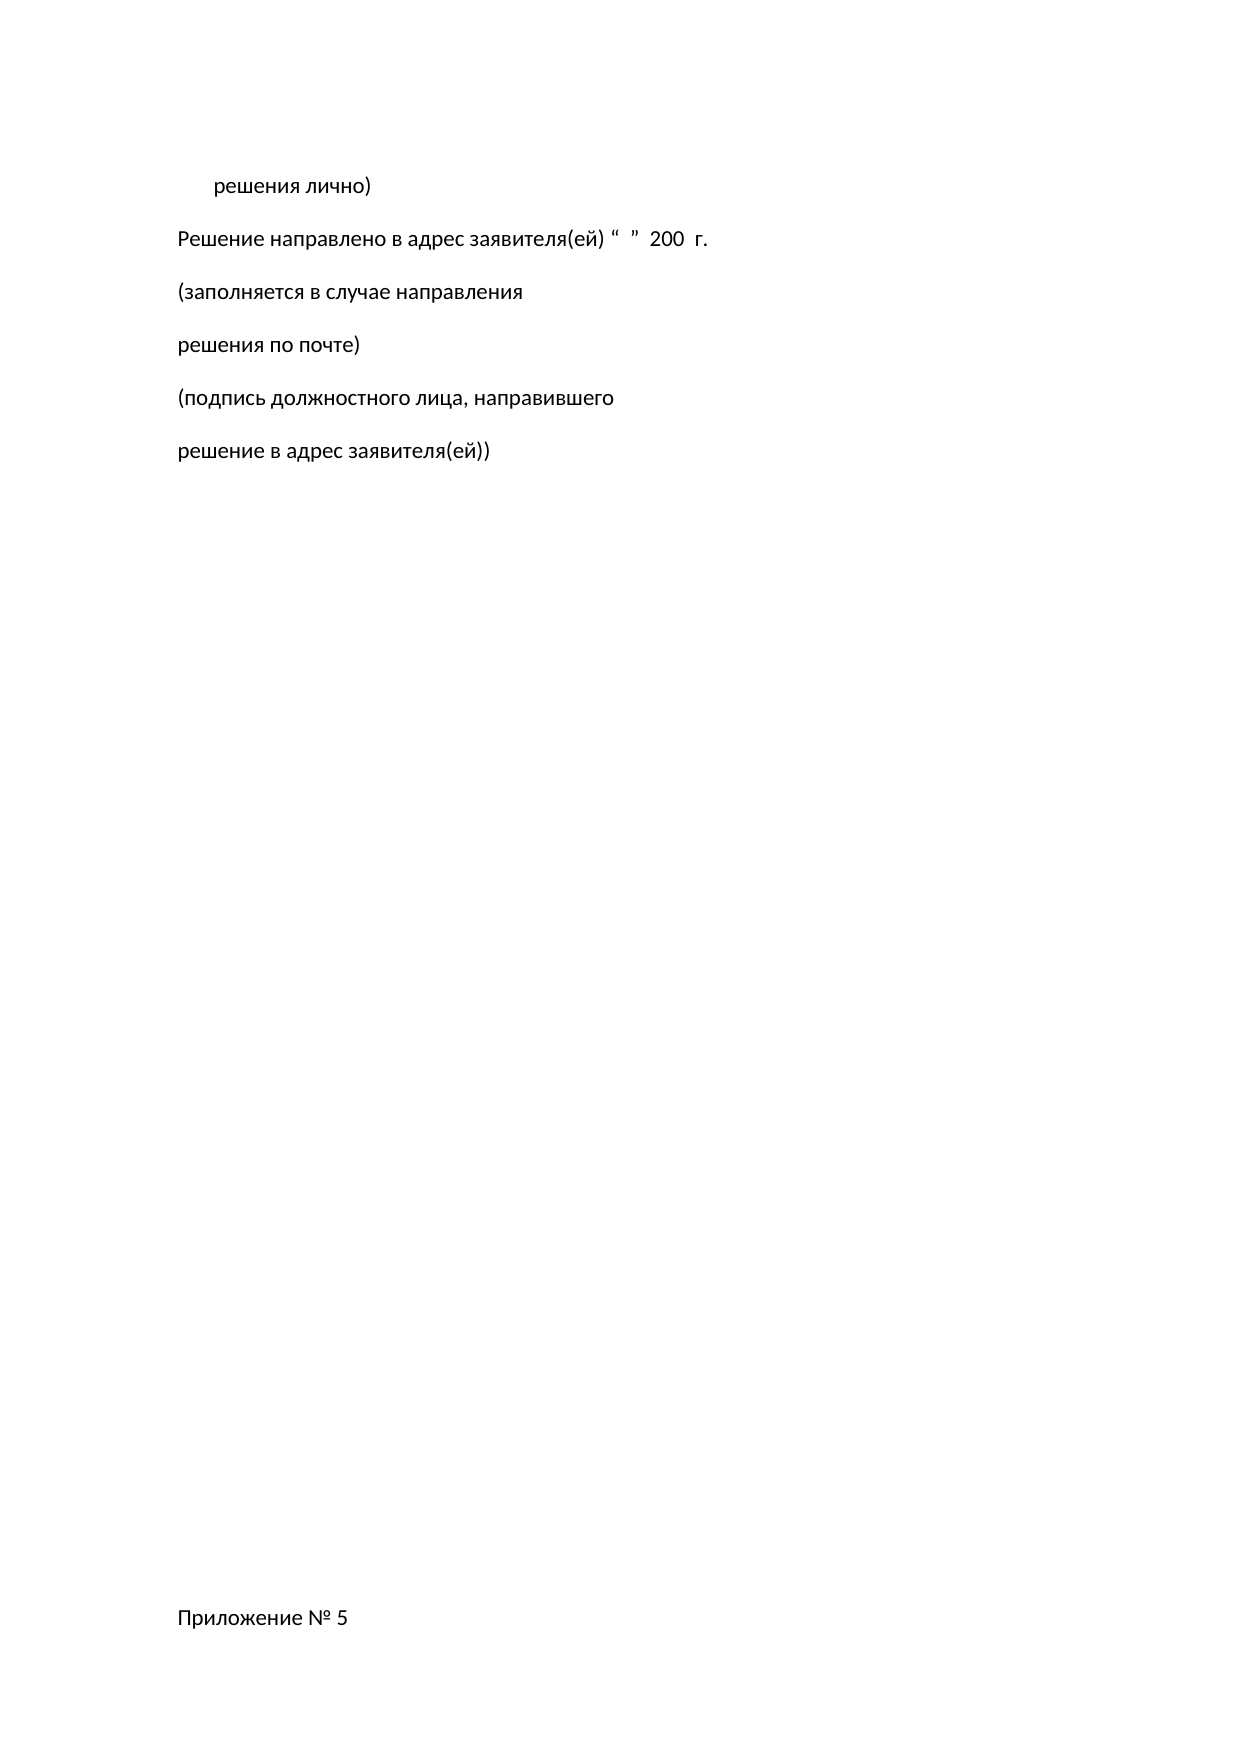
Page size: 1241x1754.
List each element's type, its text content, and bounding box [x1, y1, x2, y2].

text решения по почте) [177, 330, 1152, 358]
text (подпись должностного лица, направившего [177, 383, 1152, 411]
text Решение направлено в адрес заявителя(ей) “ ” 200 г. [177, 224, 1152, 252]
text (заполняется в случае направления [177, 277, 1152, 305]
text решения лично) [177, 171, 1152, 199]
text Приложение № 5 [177, 1603, 1152, 1631]
text решение в адрес заявителя(ей)) [177, 436, 1152, 464]
